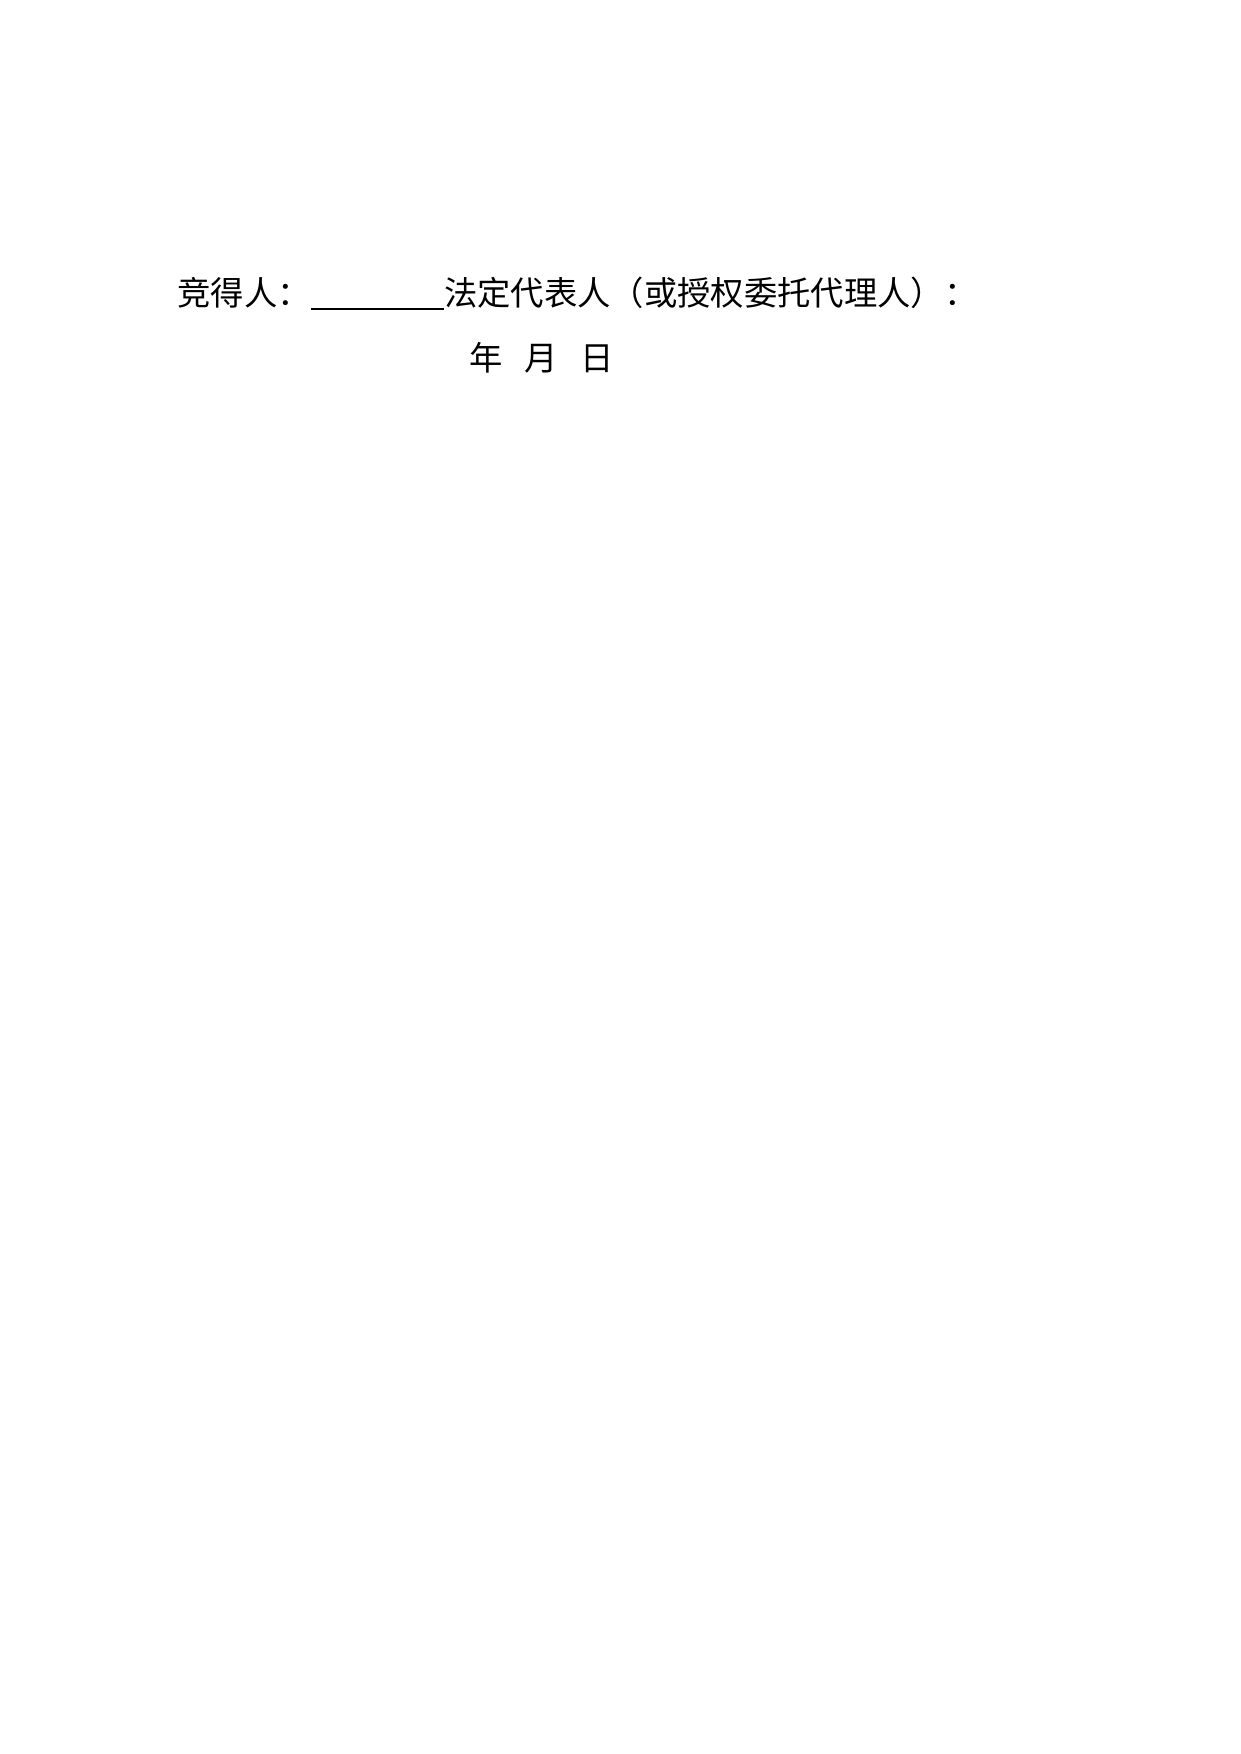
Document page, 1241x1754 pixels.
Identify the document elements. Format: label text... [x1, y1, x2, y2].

text 年 月 日 [177, 323, 1063, 388]
text 竞得人： 法定代表人（或授权委托代理人）： [177, 258, 1063, 323]
